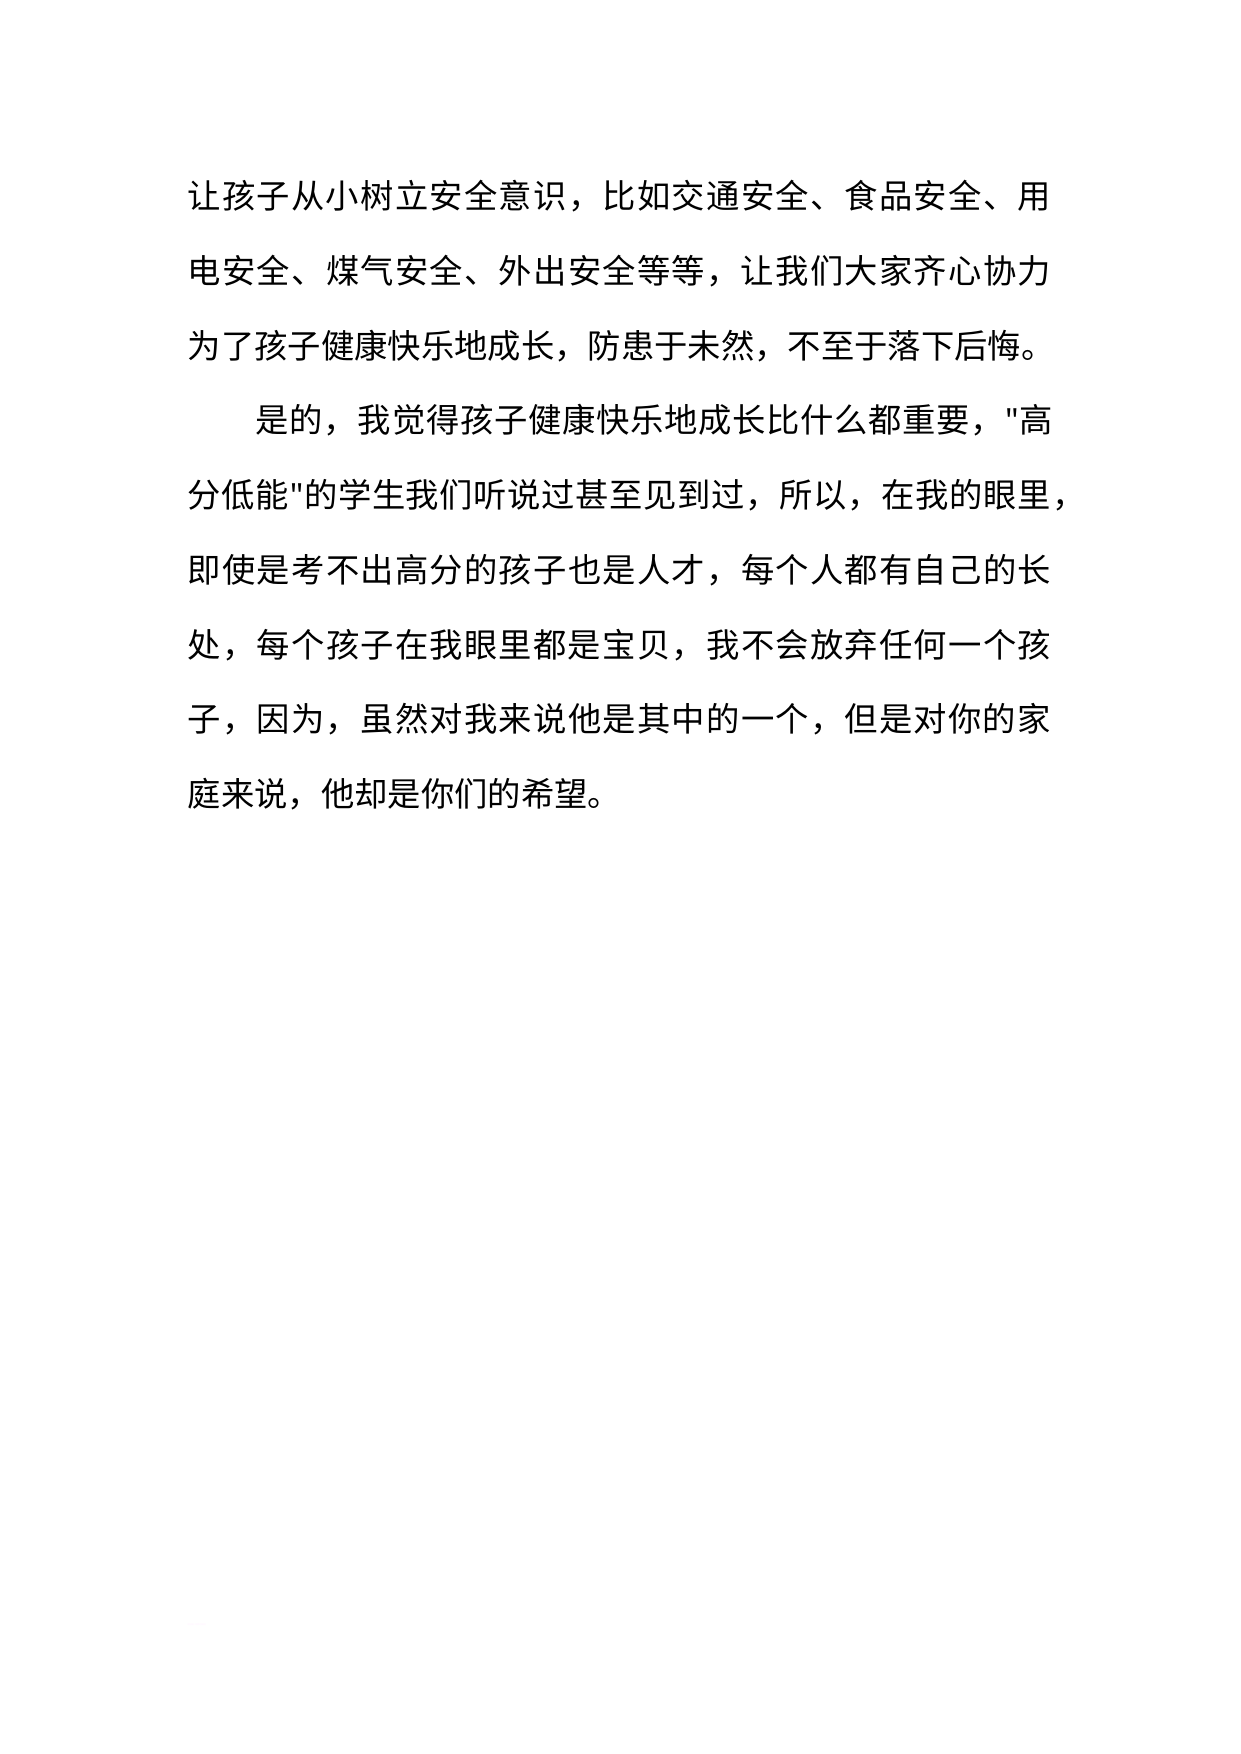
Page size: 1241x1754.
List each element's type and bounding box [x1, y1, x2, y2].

text [187, 162, 1053, 899]
